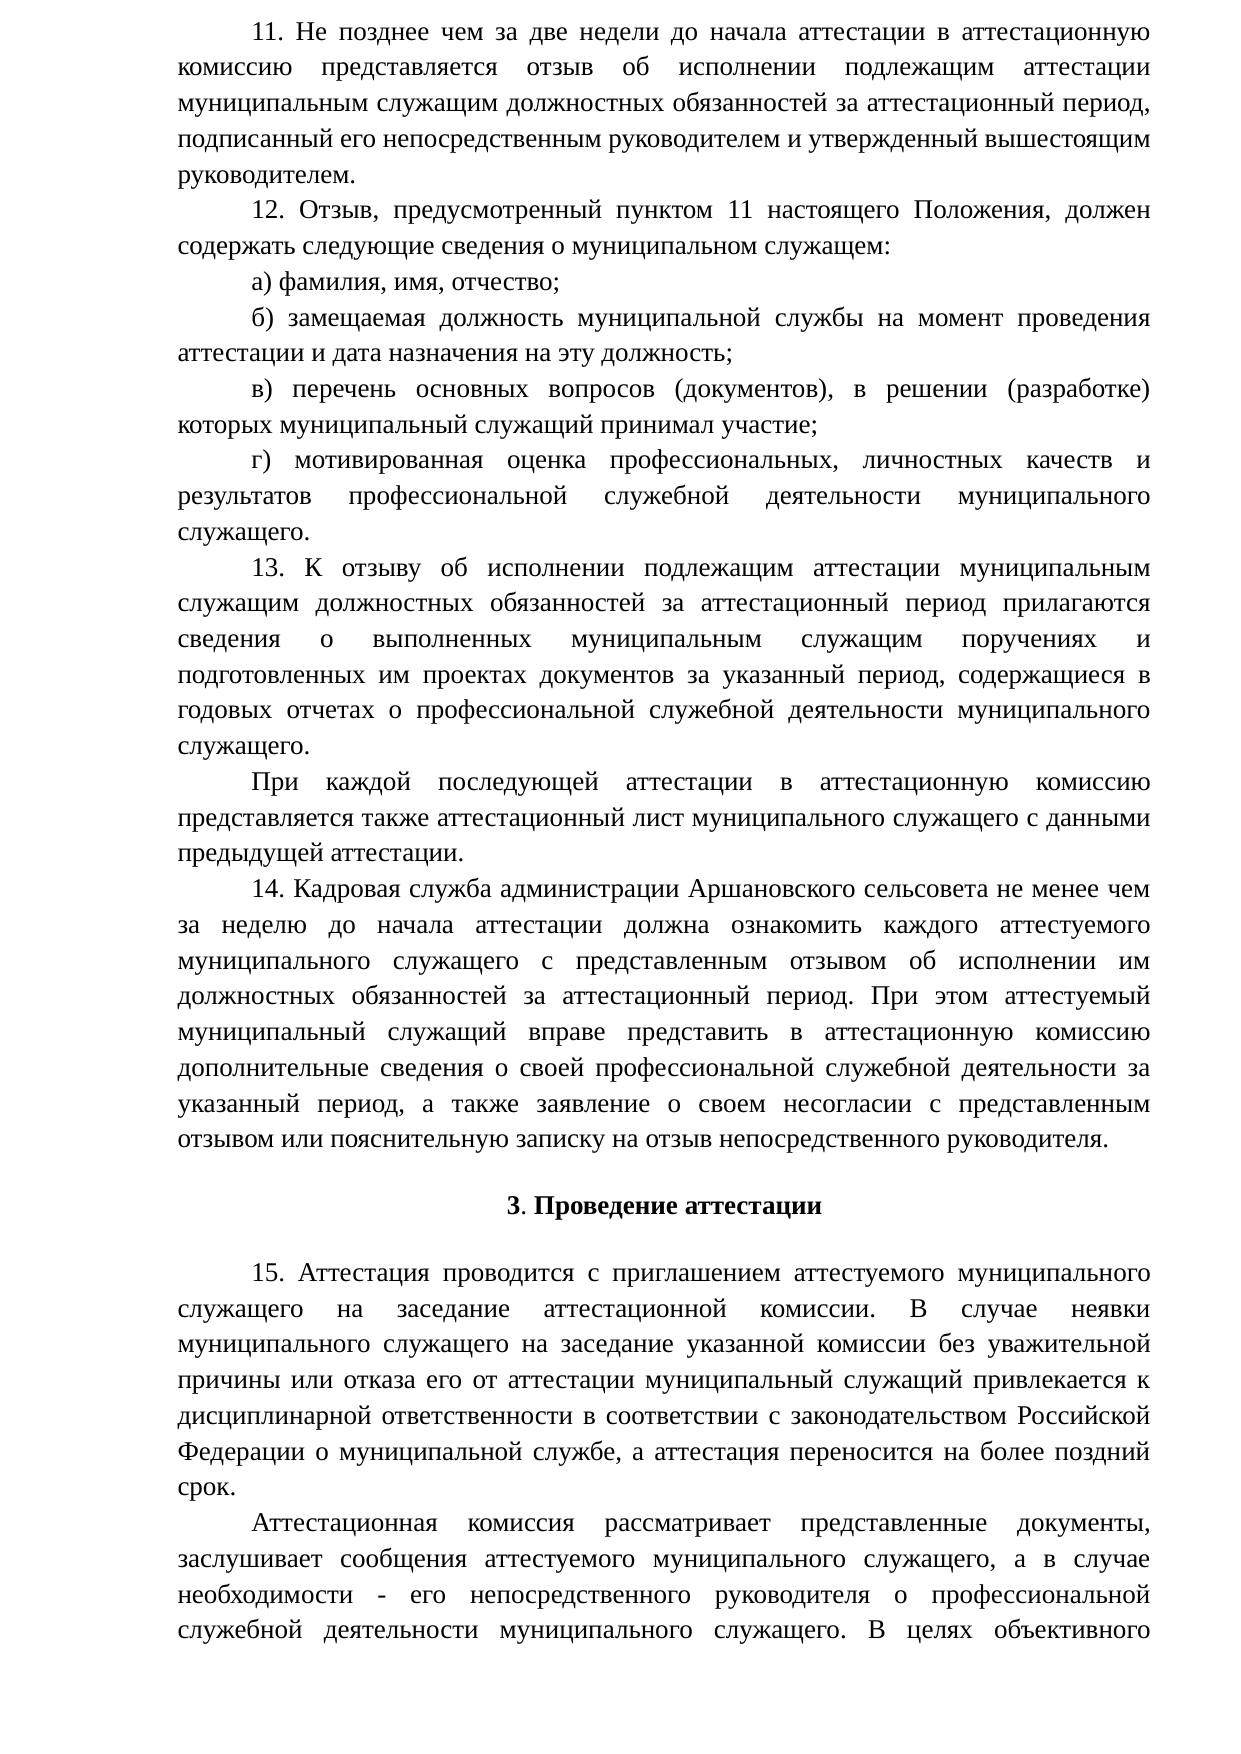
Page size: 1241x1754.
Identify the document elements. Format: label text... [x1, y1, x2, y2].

text б) замещаемая должность муниципальной службы на момент проведения аттестации и дата назначения на эту должность; [177, 301, 1152, 367]
text 3. Проведение аттестации [177, 1189, 1152, 1220]
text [177, 1506, 1152, 1644]
text 11. Не позднее чем за две недели до начала аттестации в аттестационную комиссию представляется отзыв об исполнении подлежащим аттестации муниципальным служащим должностных обязанностей за аттестационный период, подписанный его непосредственным руководителем и утвержденный вышестоящим руководителем. [177, 15, 1152, 189]
text 13. К отзыву об исполнении подлежащим аттестации муниципальным служащим должностных обязанностей за аттестационный период прилагаются сведения о выполненных муниципальным служащим поручениях и подготовленных им проектах документов за указанный период, содержащиеся в годовых отчетах о профессиональной служебной деятельности муниципального служащего. [177, 551, 1152, 761]
text При каждой последующей аттестации в аттестационную комиссию представляется также аттестационный лист муниципального служащего с данными предыдущей аттестации. [177, 765, 1152, 868]
text 15. Аттестация проводится с приглашением аттестуемого муниципального служащего на заседание аттестационной комиссии. В случае неявки муниципального служащего на заседание указанной комиссии без уважительной причины или отказа его от аттестации муниципальный служащий привлекается к дисциплинарной ответственности в соответствии с законодательством Российской Федерации о муниципальной службе, а аттестация переносится на более поздний срок. [177, 1256, 1152, 1502]
text 12. Отзыв, предусмотренный пунктом 11 настоящего Положения, должен содержать следующие сведения о муниципальном служащем: [177, 193, 1152, 260]
text а) фамилия, имя, отчество; [177, 265, 1152, 296]
text г) мотивированная оценка профессиональных, личностных качеств и результатов профессиональной служебной деятельности муниципального служащего. [177, 443, 1152, 546]
text 14. Кадровая служба администрации Аршановского сельсовета не менее чем за неделю до начала аттестации должна ознакомить каждого аттестуемого муниципального служащего с представленным отзывом об исполнении им должностных обязанностей за аттестационный период. При этом аттестуемый муниципальный служащий вправе представить в аттестационную комиссию дополнительные сведения о своей профессиональной служебной деятельности за указанный период, а также заявление о своем несогласии с представленным отзывом или пояснительную записку на отзыв непосредственного руководителя. [177, 872, 1152, 1153]
text в) перечень основных вопросов (документов), в решении (разработке) которых муниципальный служащий принимал участие; [177, 372, 1152, 439]
